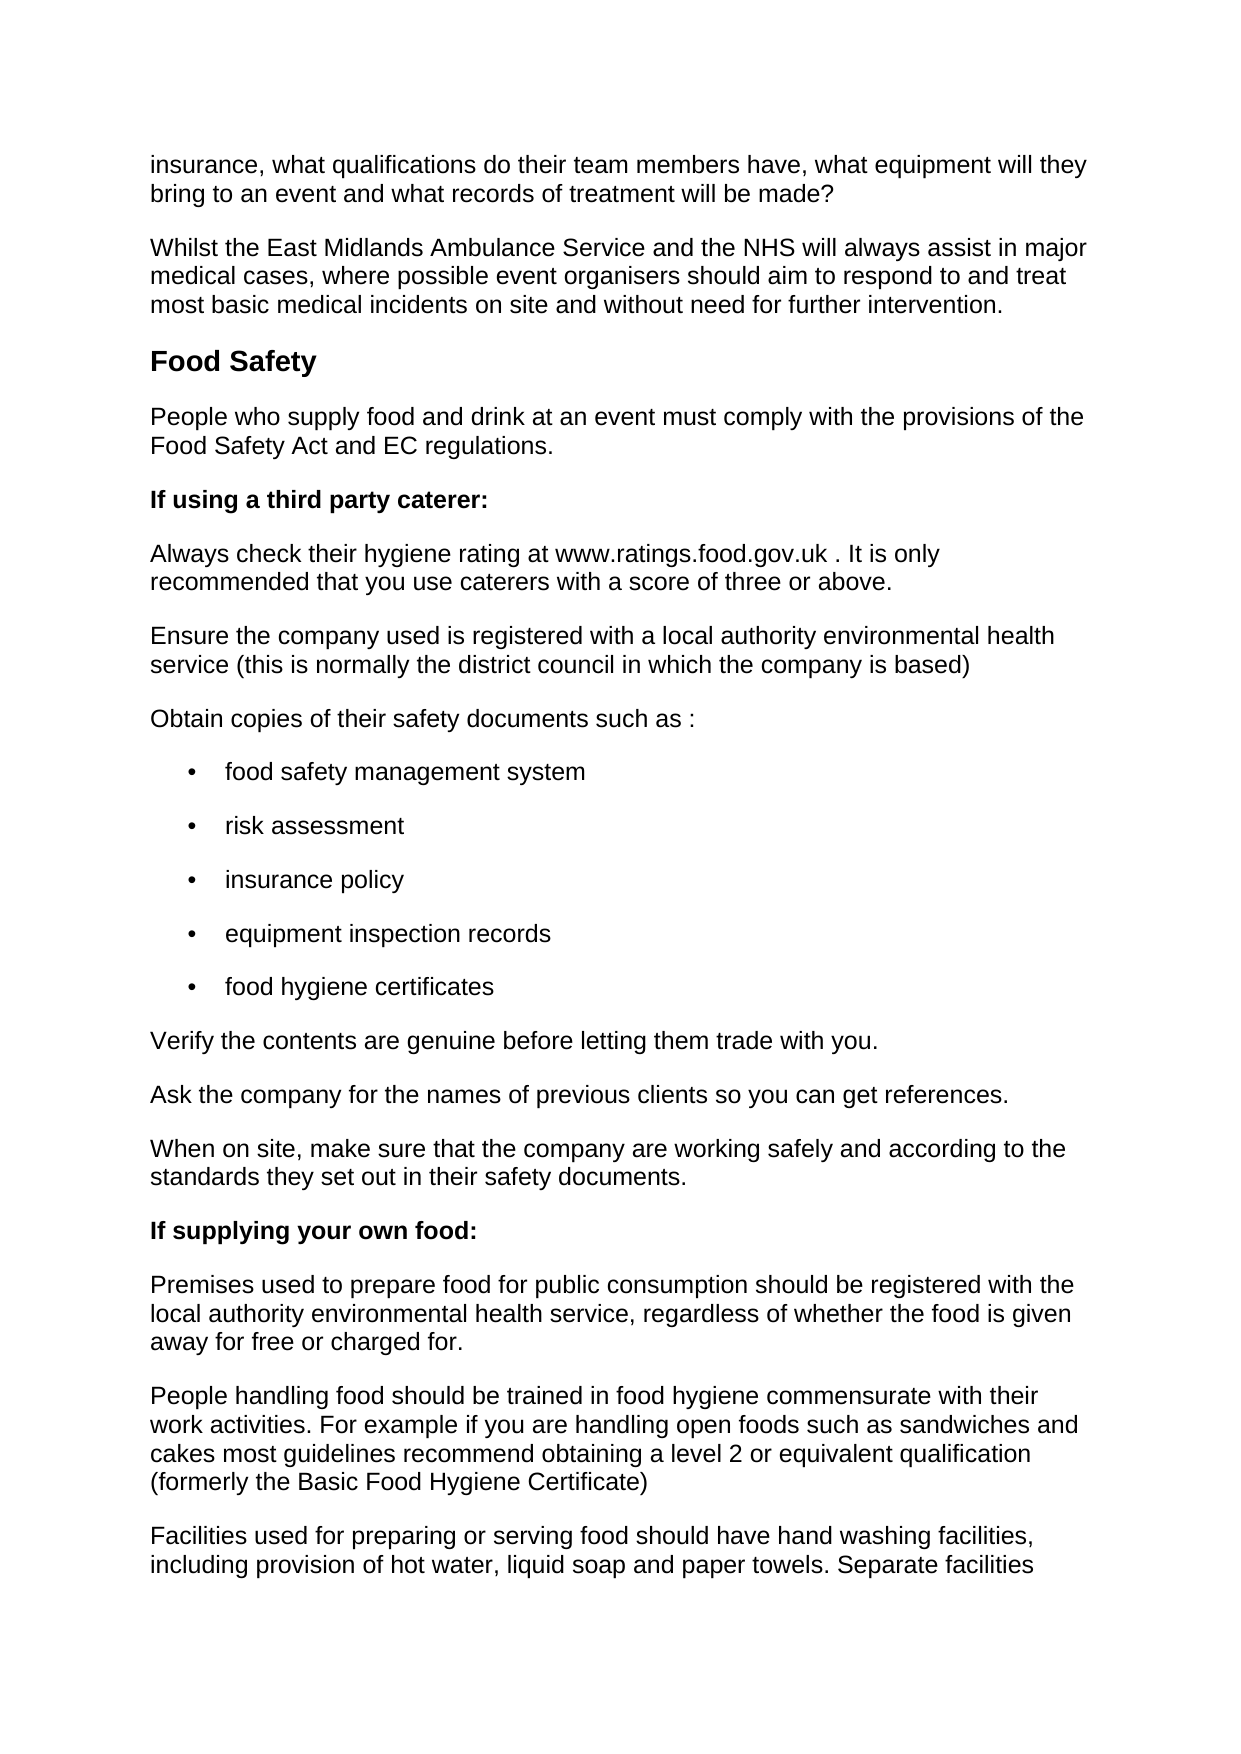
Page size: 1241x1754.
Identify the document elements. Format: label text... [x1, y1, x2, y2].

subtitle Food Safety [150, 344, 1090, 377]
list risk assessment [187, 811, 1090, 840]
text When on site, make sure that the company are working safely and according to the standards they set out in their safety documents. [150, 1133, 1090, 1191]
text People handling food should be trained in food hygiene commensurate with their work activities. For example if you are handling open foods such as sandwiches and cakes most guidelines recommend obtaining a level 2 or equivalent qualification (formerly the Basic Food Hygiene Certificate) [150, 1381, 1090, 1496]
list equipment inspection records [187, 918, 1090, 947]
text Always check their hygiene rating at www.ratings.food.gov.uk . It is only recommended that you use caterers with a score of three or above. [150, 538, 1090, 596]
subtitle If supplying your own food: [150, 1216, 1090, 1245]
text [150, 150, 1090, 207]
subtitle If using a third party caterer: [150, 485, 1090, 513]
list food safety management system [187, 757, 1090, 786]
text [150, 1521, 1090, 1578]
text Verify the contents are genuine before letting them trade with you. [150, 1026, 1090, 1055]
list food hygiene certificates [187, 972, 1090, 1001]
text Premises used to prepare food for public consumption should be registered with the local authority environmental health service, regardless of whether the food is given away for free or charged for. [150, 1270, 1090, 1356]
text Obtain copies of their safety documents such as : [150, 703, 1090, 732]
list insurance policy [187, 865, 1090, 893]
text Ensure the company used is registered with a local authority environmental health service (this is normally the district council in which the company is based) [150, 621, 1090, 678]
text Whilst the East Midlands Ambulance Service and the NHS will always assist in major medical cases, where possible event organisers should aim to respond to and treat most basic medical incidents on site and without need for further intervention. [150, 232, 1090, 319]
text People who supply food and drink at an event must comply with the provisions of the Food Safety Act and EC regulations. [150, 402, 1090, 460]
text Ask the company for the names of previous clients so you can get references. [150, 1080, 1090, 1108]
